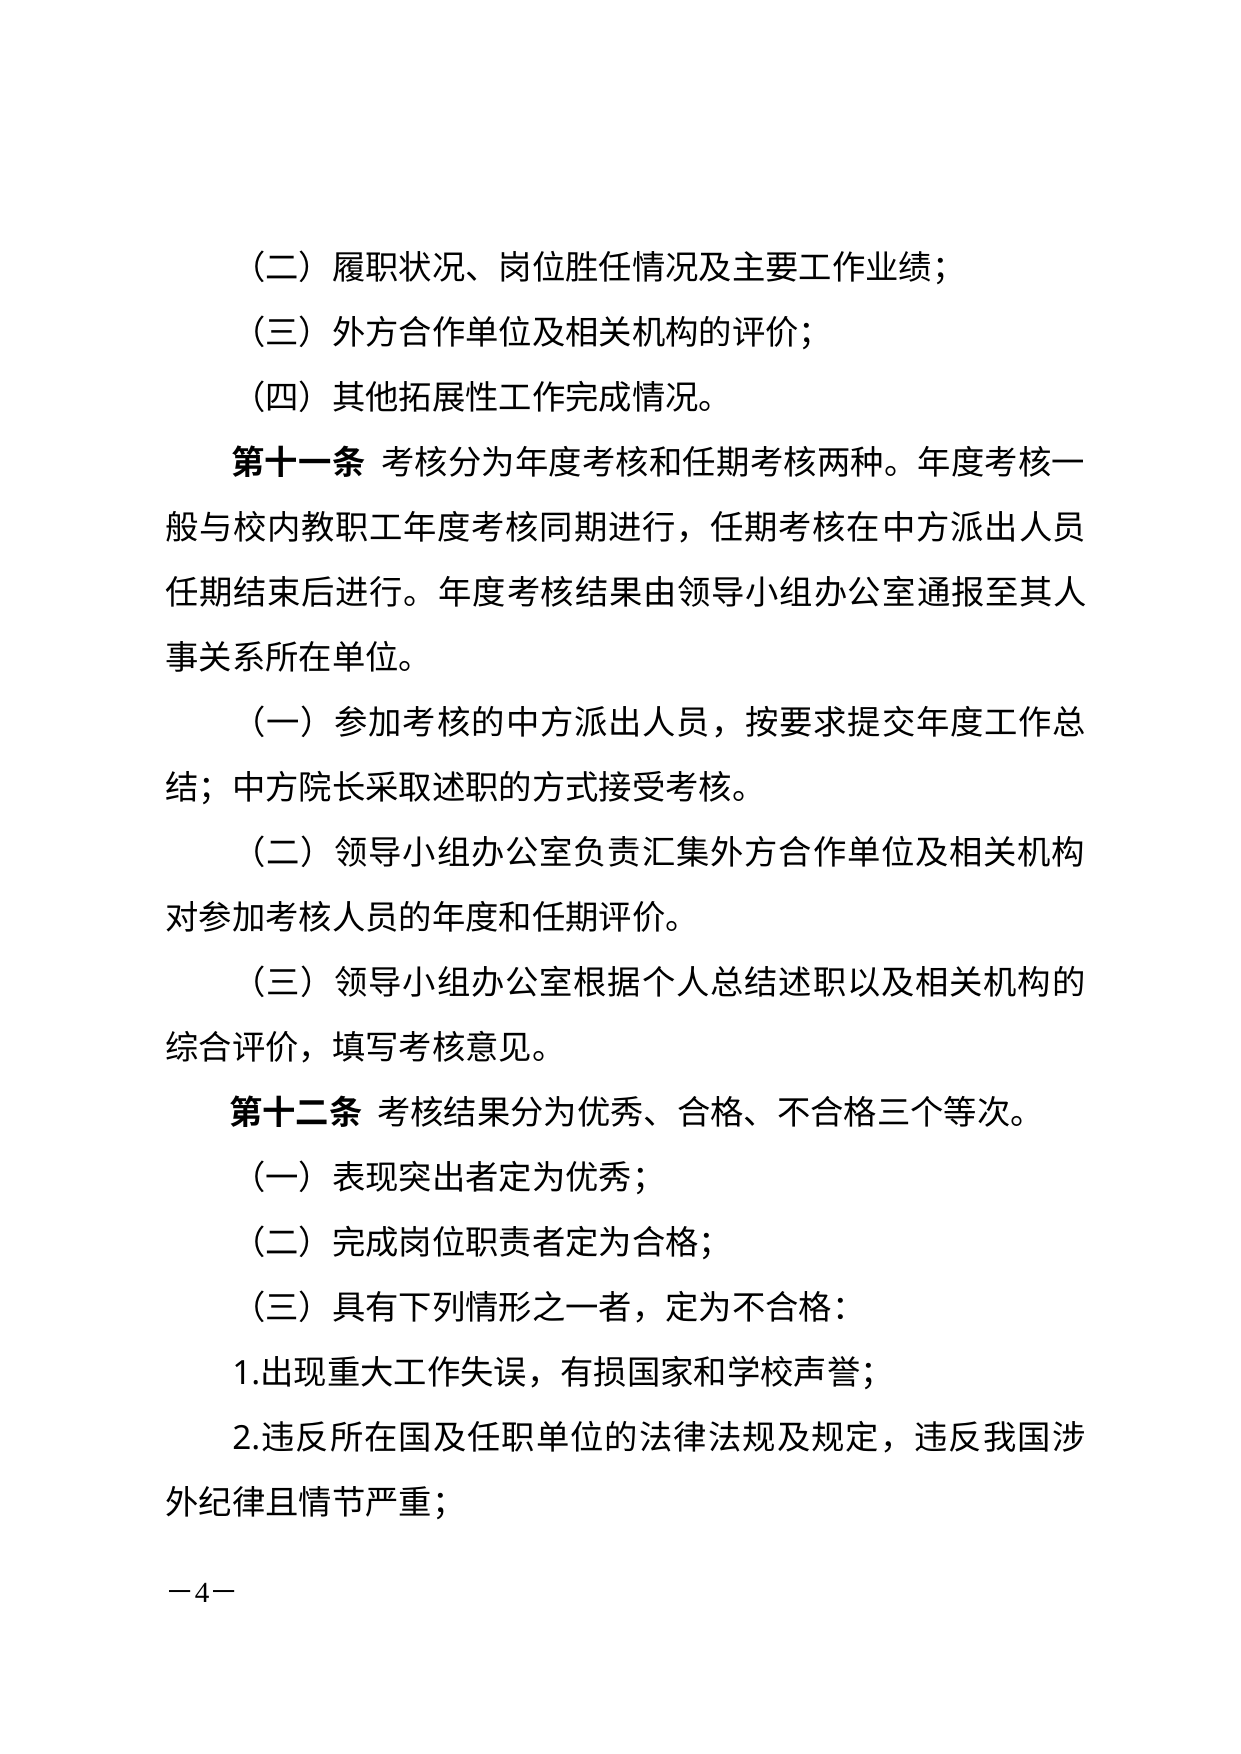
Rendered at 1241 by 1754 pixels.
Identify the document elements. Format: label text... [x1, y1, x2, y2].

text （一）表现突出者定为优秀； [165, 1143, 1087, 1208]
text 第十一条 考核分为年度考核和任期考核两种。年度考核一般与校内教职工年度考核同期进行，任期考核在中方派出人员任期结束后进行。年度考核结果由领导小组办公室通报至其人事关系所在单位。 [165, 428, 1087, 688]
text （三）外方合作单位及相关机构的评价； [165, 298, 1087, 363]
text （三）具有下列情形之一者，定为不合格： [165, 1273, 1087, 1338]
text （一）参加考核的中方派出人员，按要求提交年度工作总结；中方院长采取述职的方式接受考核。 [165, 688, 1087, 818]
text （四）其他拓展性工作完成情况。 [165, 363, 1087, 428]
text （二）履职状况、岗位胜任情况及主要工作业绩； [165, 233, 1087, 298]
text （三）领导小组办公室根据个人总结述职以及相关机构的综合评价，填写考核意见。 [165, 948, 1087, 1078]
text 2.违反所在国及任职单位的法律法规及规定，违反我国涉外纪律且情节严重； [165, 1403, 1087, 1533]
text 第十二条 考核结果分为优秀、合格、不合格三个等次。 [165, 1078, 1087, 1143]
text （二）完成岗位职责者定为合格； [165, 1208, 1087, 1273]
text 1.出现重大工作失误，有损国家和学校声誉； [165, 1338, 1087, 1403]
text （二）领导小组办公室负责汇集外方合作单位及相关机构对参加考核人员的年度和任期评价。 [165, 818, 1087, 948]
